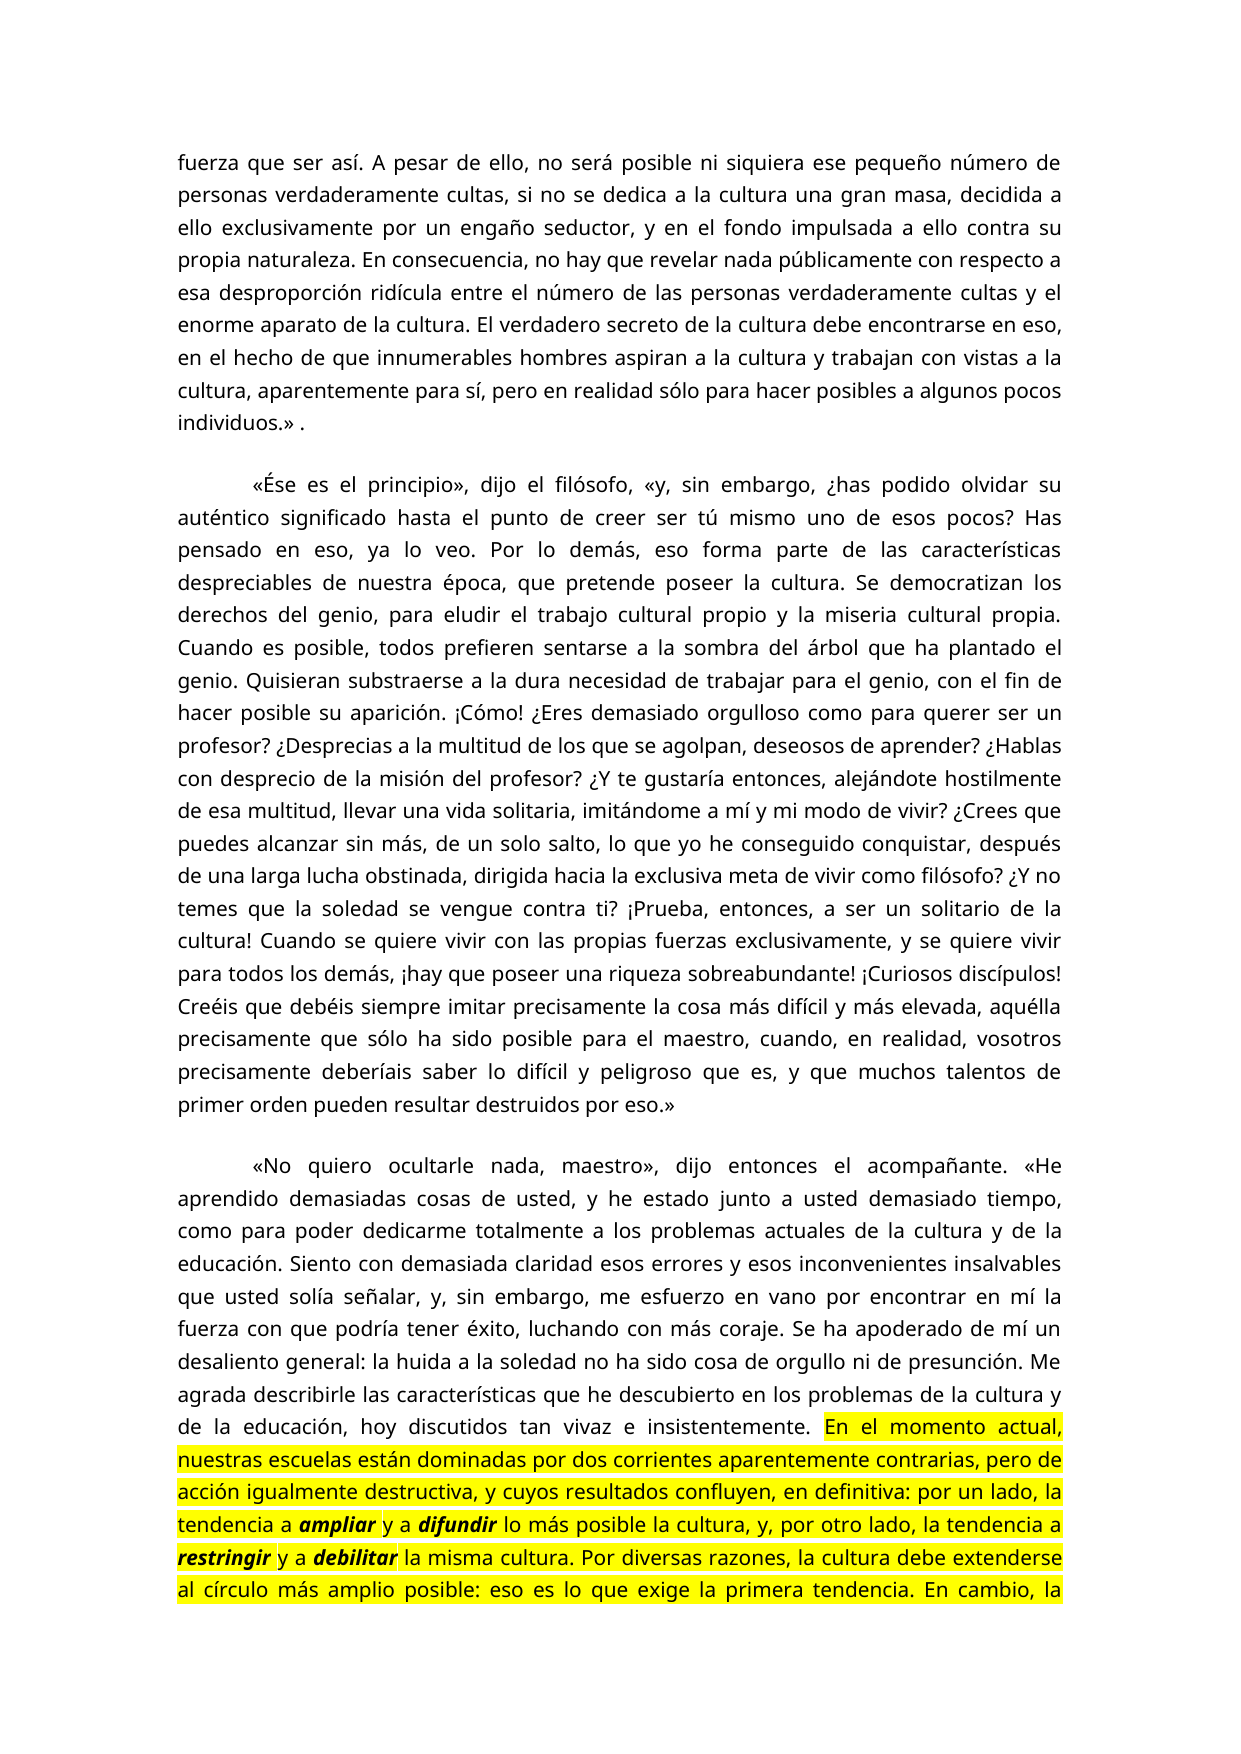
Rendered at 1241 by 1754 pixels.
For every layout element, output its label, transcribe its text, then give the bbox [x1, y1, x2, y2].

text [177, 148, 1063, 437]
text «Ése es el principio», dijo el filósofo, «y, sin embargo, ¿has podido olvidar su auténtico significado hasta el punto de creer ser tú mismo uno de esos pocos? Has pensado en eso, ya lo veo. Por lo demás, eso forma parte de las características despreciables de nuestra época, que pretende poseer la cultura. Se democratizan los derechos del genio, para eludir el trabajo cultural propio y la miseria cultural propia. Cuando es posible, todos prefieren sentarse a la sombra del árbol que ha plantado el genio. Quisieran substraerse a la dura necesidad de trabajar para el genio, con el fin de hacer posible su aparición. ¡Cómo! ¿Eres demasiado orgulloso como para querer ser un profesor? ¿Desprecias a la multitud de los que se agolpan, deseosos de aprender? ¿Hablas con desprecio de la misión del profesor? ¿Y te gustaría entonces, alejándote hostilmente de esa multitud, llevar una vida solitaria, imitándome a mí y mi modo de vivir? ¿Crees que puedes alcanzar sin más, de un solo salto, lo que yo he conseguido conquistar, después de una larga lucha obstinada, dirigida hacia la exclusiva meta de vivir como filósofo? ¿Y no temes que la soledad se vengue contra ti? ¡Prueba, entonces, a ser un solitario de la cultura! Cuando se quiere vivir con las propias fuerzas exclusivamente, y se quiere vivir para todos los demás, ¡hay que poseer una riqueza sobreabundante! ¡Curiosos discípulos! Creéis que debéis siempre imitar precisamente la cosa más difícil y más elevada, aquélla precisamente que sólo ha sido posible para el maestro, cuando, en realidad, vosotros precisamente deberíais saber lo difícil y peligroso que es, y que muchos talentos de primer orden pueden resultar destruidos por eso.» [177, 470, 1063, 1118]
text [177, 1537, 1063, 1575]
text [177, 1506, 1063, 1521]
